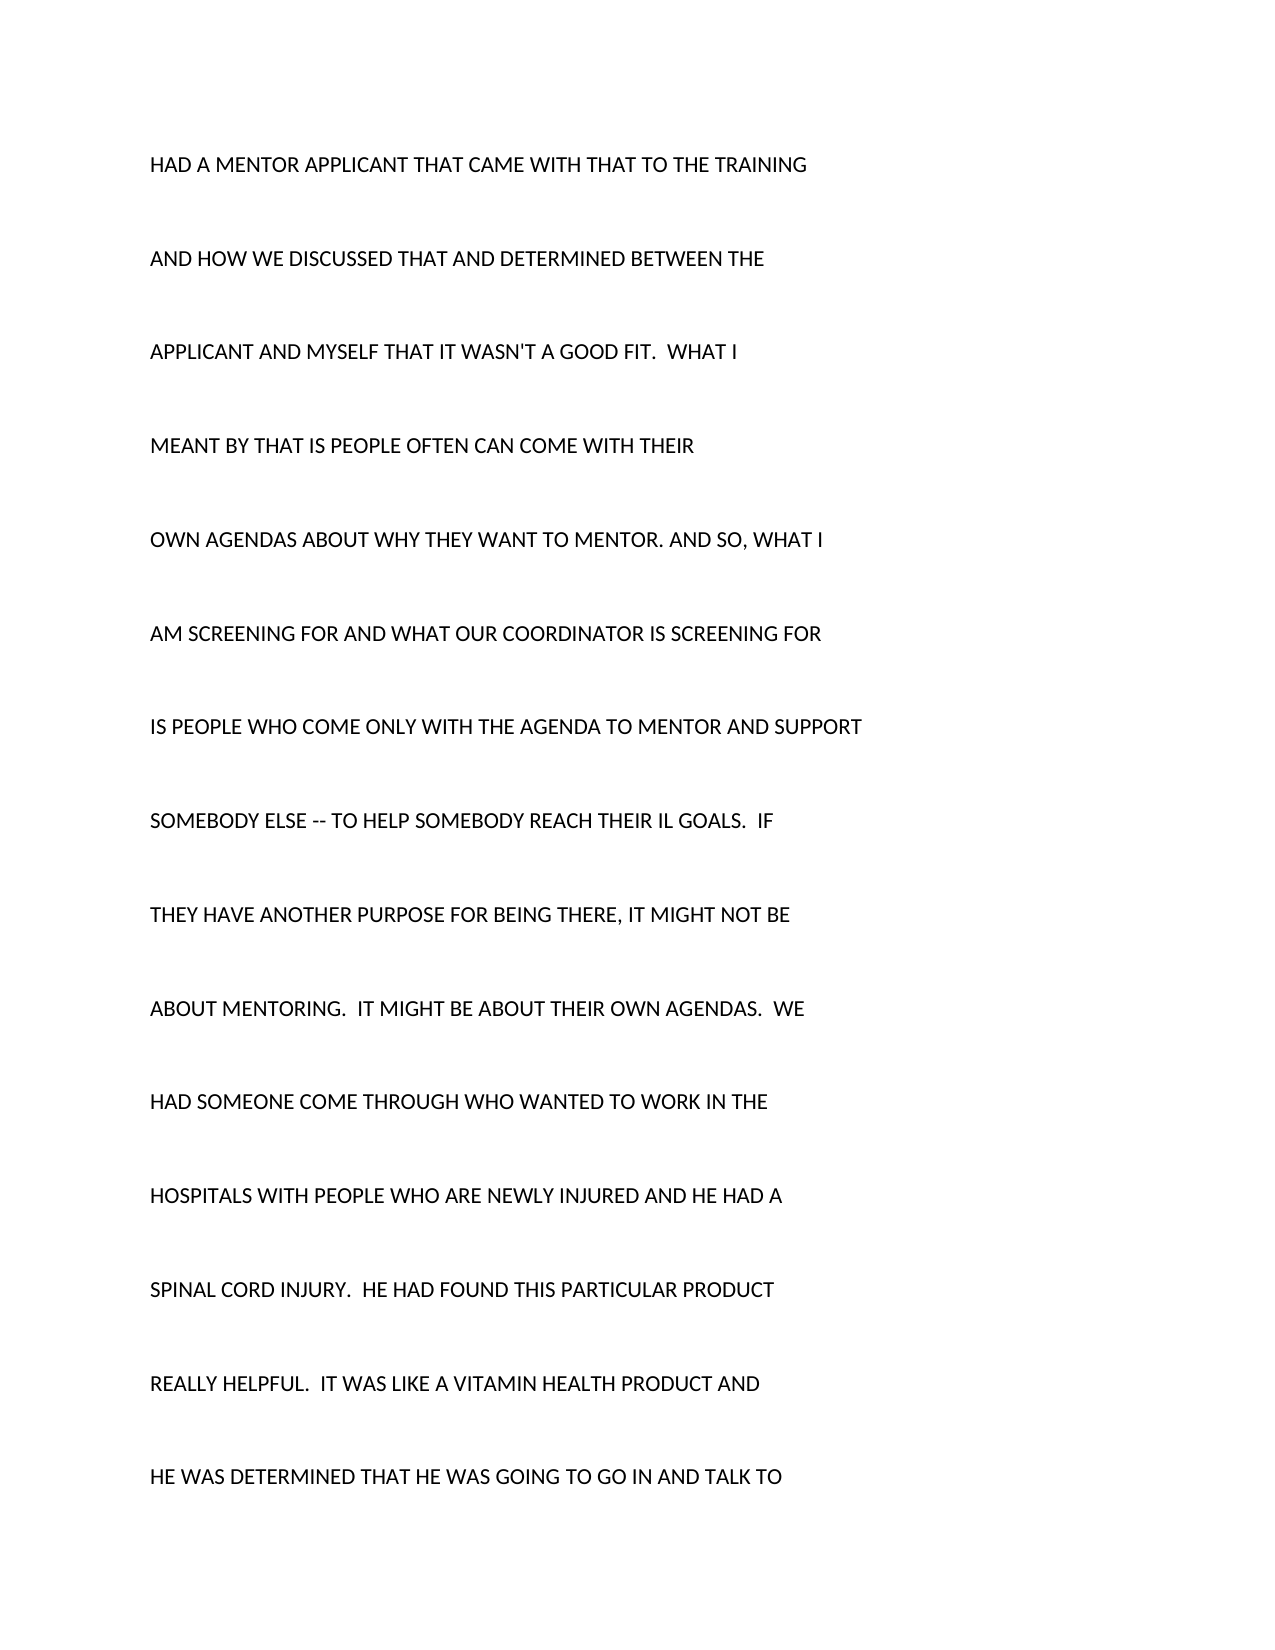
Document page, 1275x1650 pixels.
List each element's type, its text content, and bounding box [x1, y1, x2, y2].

text AM SCREENING FOR AND WHAT OUR COORDINATOR IS SCREENING FOR [150, 619, 1125, 647]
text HOSPITALS WITH PEOPLE WHO ARE NEWLY INJURED AND HE HAD A [150, 1181, 1125, 1209]
text HE WAS DETERMINED THAT HE WAS GOING TO GO IN AND TALK TO [150, 1462, 1125, 1491]
text APPLICANT AND MYSELF THAT IT WASN'T A GOOD FIT. WHAT I [150, 337, 1125, 366]
text AND HOW WE DISCUSSED THAT AND DETERMINED BETWEEN THE [150, 244, 1125, 272]
text REALLY HELPFUL. IT WAS LIKE A VITAMIN HEALTH PRODUCT AND [150, 1369, 1125, 1397]
text OWN AGENDAS ABOUT WHY THEY WANT TO MENTOR. AND SO, WHAT I [150, 525, 1125, 553]
text ABOUT MENTORING. IT MIGHT BE ABOUT THEIR OWN AGENDAS. WE [150, 994, 1125, 1022]
text HAD A MENTOR APPLICANT THAT CAME WITH THAT TO THE TRAINING [150, 150, 1125, 178]
text SOMEBODY ELSE -- TO HELP SOMEBODY REACH THEIR IL GOALS. IF [150, 806, 1125, 834]
text IS PEOPLE WHO COME ONLY WITH THE AGENDA TO MENTOR AND SUPPORT [150, 712, 1125, 741]
text MEANT BY THAT IS PEOPLE OFTEN CAN COME WITH THEIR [150, 431, 1125, 459]
text THEY HAVE ANOTHER PURPOSE FOR BEING THERE, IT MIGHT NOT BE [150, 900, 1125, 928]
text HAD SOMEONE COME THROUGH WHO WANTED TO WORK IN THE [150, 1087, 1125, 1116]
text SPINAL CORD INJURY. HE HAD FOUND THIS PARTICULAR PRODUCT [150, 1275, 1125, 1303]
